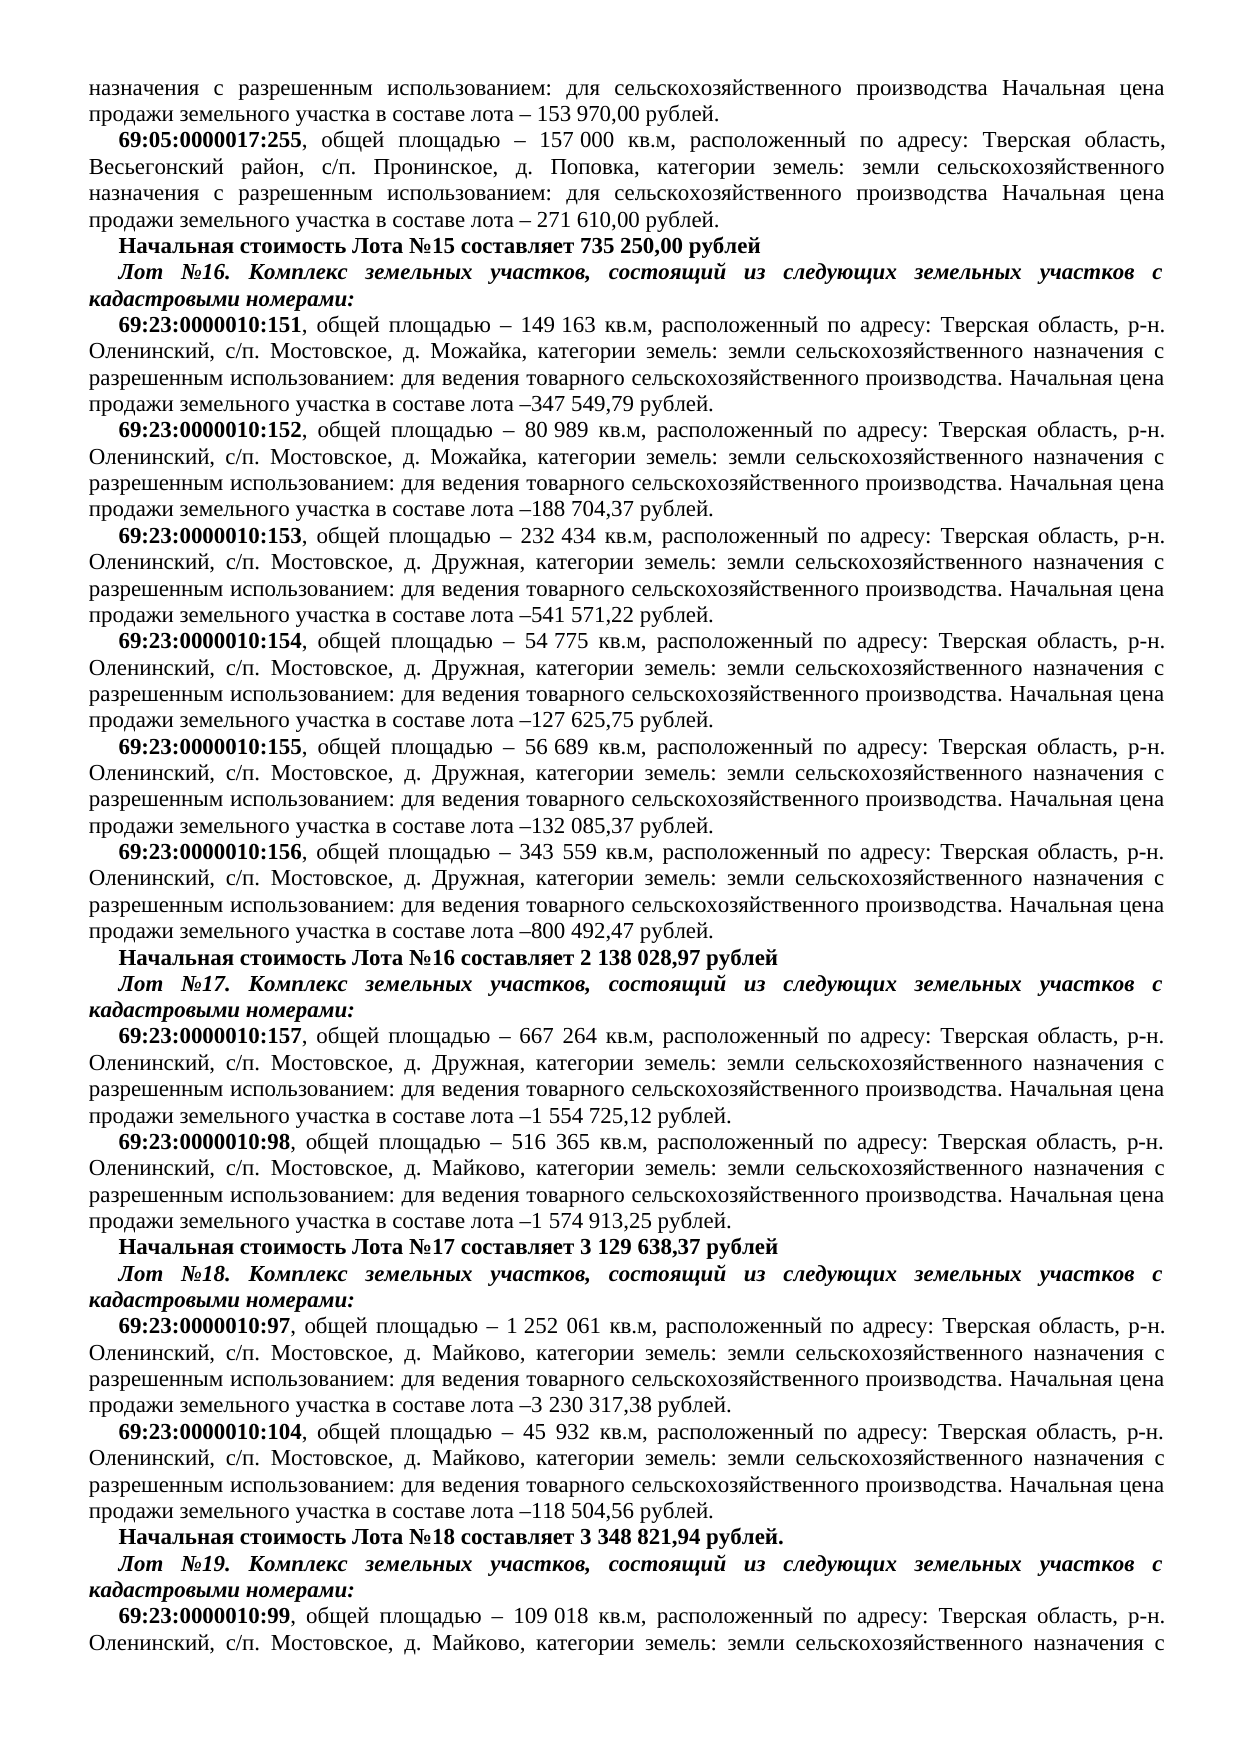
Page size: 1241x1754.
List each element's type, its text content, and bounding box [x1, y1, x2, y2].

text Начальная стоимость Лота №17 составляет 3 129 638,37 рублей [89, 1233, 1166, 1260]
text 69:05:0000017:255, общей площадью – 157 000 кв.м, расположенный по адресу: Тверская область, Весьегонский район, с/п. Пронинское, д. Поповка, категории земель: земли сельскохозяйственного назначения с разрешенным использованием: для сельскохозяйственного производства Начальная цена продажи земельного участка в составе лота – 271 610,00 рублей. [89, 127, 1166, 232]
text Начальная стоимость Лота №15 составляет 735 250,00 рублей [89, 232, 1166, 258]
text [89, 1602, 1166, 1655]
text 69:23:0000010:155, общей площадью – 56 689 кв.м, расположенный по адресу: Тверская область, р-н. Оленинский, с/п. Мостовское, д. Дружная, категории земель: земли сельскохозяйственного назначения с разрешенным использованием: для ведения товарного сельскохозяйственного производства. Начальная цена продажи земельного участка в составе лота –132 085,37 рублей. [89, 733, 1166, 838]
text Лот №16. Комплекс земельных участков, состоящий из следующих земельных участков с кадастровыми номерами: [89, 258, 1166, 311]
text 69:23:0000010:154, общей площадью – 54 775 кв.м, расположенный по адресу: Тверская область, р-н. Оленинский, с/п. Мостовское, д. Дружная, категории земель: земли сельскохозяйственного назначения с разрешенным использованием: для ведения товарного сельскохозяйственного производства. Начальная цена продажи земельного участка в составе лота –127 625,75 рублей. [89, 627, 1166, 733]
text Лот №17. Комплекс земельных участков, состоящий из следующих земельных участков с кадастровыми номерами: [89, 970, 1166, 1023]
text 69:23:0000010:152, общей площадью – 80 989 кв.м, расположенный по адресу: Тверская область, р-н. Оленинский, с/п. Мостовское, д. Можайка, категории земель: земли сельскохозяйственного назначения с разрешенным использованием: для ведения товарного сельскохозяйственного производства. Начальная цена продажи земельного участка в составе лота –188 704,37 рублей. [89, 416, 1166, 522]
text Начальная стоимость Лота №18 составляет 3 348 821,94 рублей. [89, 1523, 1166, 1550]
text Лот №19. Комплекс земельных участков, состоящий из следующих земельных участков с кадастровыми номерами: [89, 1550, 1166, 1602]
text 69:23:0000010:98, общей площадью – 516 365 кв.м, расположенный по адресу: Тверская область, р-н. Оленинский, с/п. Мостовское, д. Майково, категории земель: земли сельскохозяйственного назначения с разрешенным использованием: для ведения товарного сельскохозяйственного производства. Начальная цена продажи земельного участка в составе лота –1 574 913,25 рублей. [89, 1128, 1166, 1233]
text Начальная стоимость Лота №16 составляет 2 138 028,97 рублей [89, 943, 1166, 970]
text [89, 74, 1166, 127]
text 69:23:0000010:151, общей площадью – 149 163 кв.м, расположенный по адресу: Тверская область, р-н. Оленинский, с/п. Мостовское, д. Можайка, категории земель: земли сельскохозяйственного назначения с разрешенным использованием: для ведения товарного сельскохозяйственного производства. Начальная цена продажи земельного участка в составе лота –347 549,79 рублей. [89, 311, 1166, 416]
text 69:23:0000010:153, общей площадью – 232 434 кв.м, расположенный по адресу: Тверская область, р-н. Оленинский, с/п. Мостовское, д. Дружная, категории земель: земли сельскохозяйственного назначения с разрешенным использованием: для ведения товарного сельскохозяйственного производства. Начальная цена продажи земельного участка в составе лота –541 571,22 рублей. [89, 522, 1166, 627]
text 69:23:0000010:156, общей площадью – 343 559 кв.м, расположенный по адресу: Тверская область, р-н. Оленинский, с/п. Мостовское, д. Дружная, категории земель: земли сельскохозяйственного назначения с разрешенным использованием: для ведения товарного сельскохозяйственного производства. Начальная цена продажи земельного участка в составе лота –800 492,47 рублей. [89, 838, 1166, 943]
text 69:23:0000010:157, общей площадью – 667 264 кв.м, расположенный по адресу: Тверская область, р-н. Оленинский, с/п. Мостовское, д. Дружная, категории земель: земли сельскохозяйственного назначения с разрешенным использованием: для ведения товарного сельскохозяйственного производства. Начальная цена продажи земельного участка в составе лота –1 554 725,12 рублей. [89, 1023, 1166, 1128]
text 69:23:0000010:97, общей площадью – 1 252 061 кв.м, расположенный по адресу: Тверская область, р-н. Оленинский, с/п. Мостовское, д. Майково, категории земель: земли сельскохозяйственного назначения с разрешенным использованием: для ведения товарного сельскохозяйственного производства. Начальная цена продажи земельного участка в составе лота –3 230 317,38 рублей. [89, 1312, 1166, 1418]
text Лот №18. Комплекс земельных участков, состоящий из следующих земельных участков с кадастровыми номерами: [89, 1260, 1166, 1312]
text 69:23:0000010:104, общей площадью – 45 932 кв.м, расположенный по адресу: Тверская область, р-н. Оленинский, с/п. Мостовское, д. Майково, категории земель: земли сельскохозяйственного назначения с разрешенным использованием: для ведения товарного сельскохозяйственного производства. Начальная цена продажи земельного участка в составе лота –118 504,56 рублей. [89, 1418, 1166, 1523]
